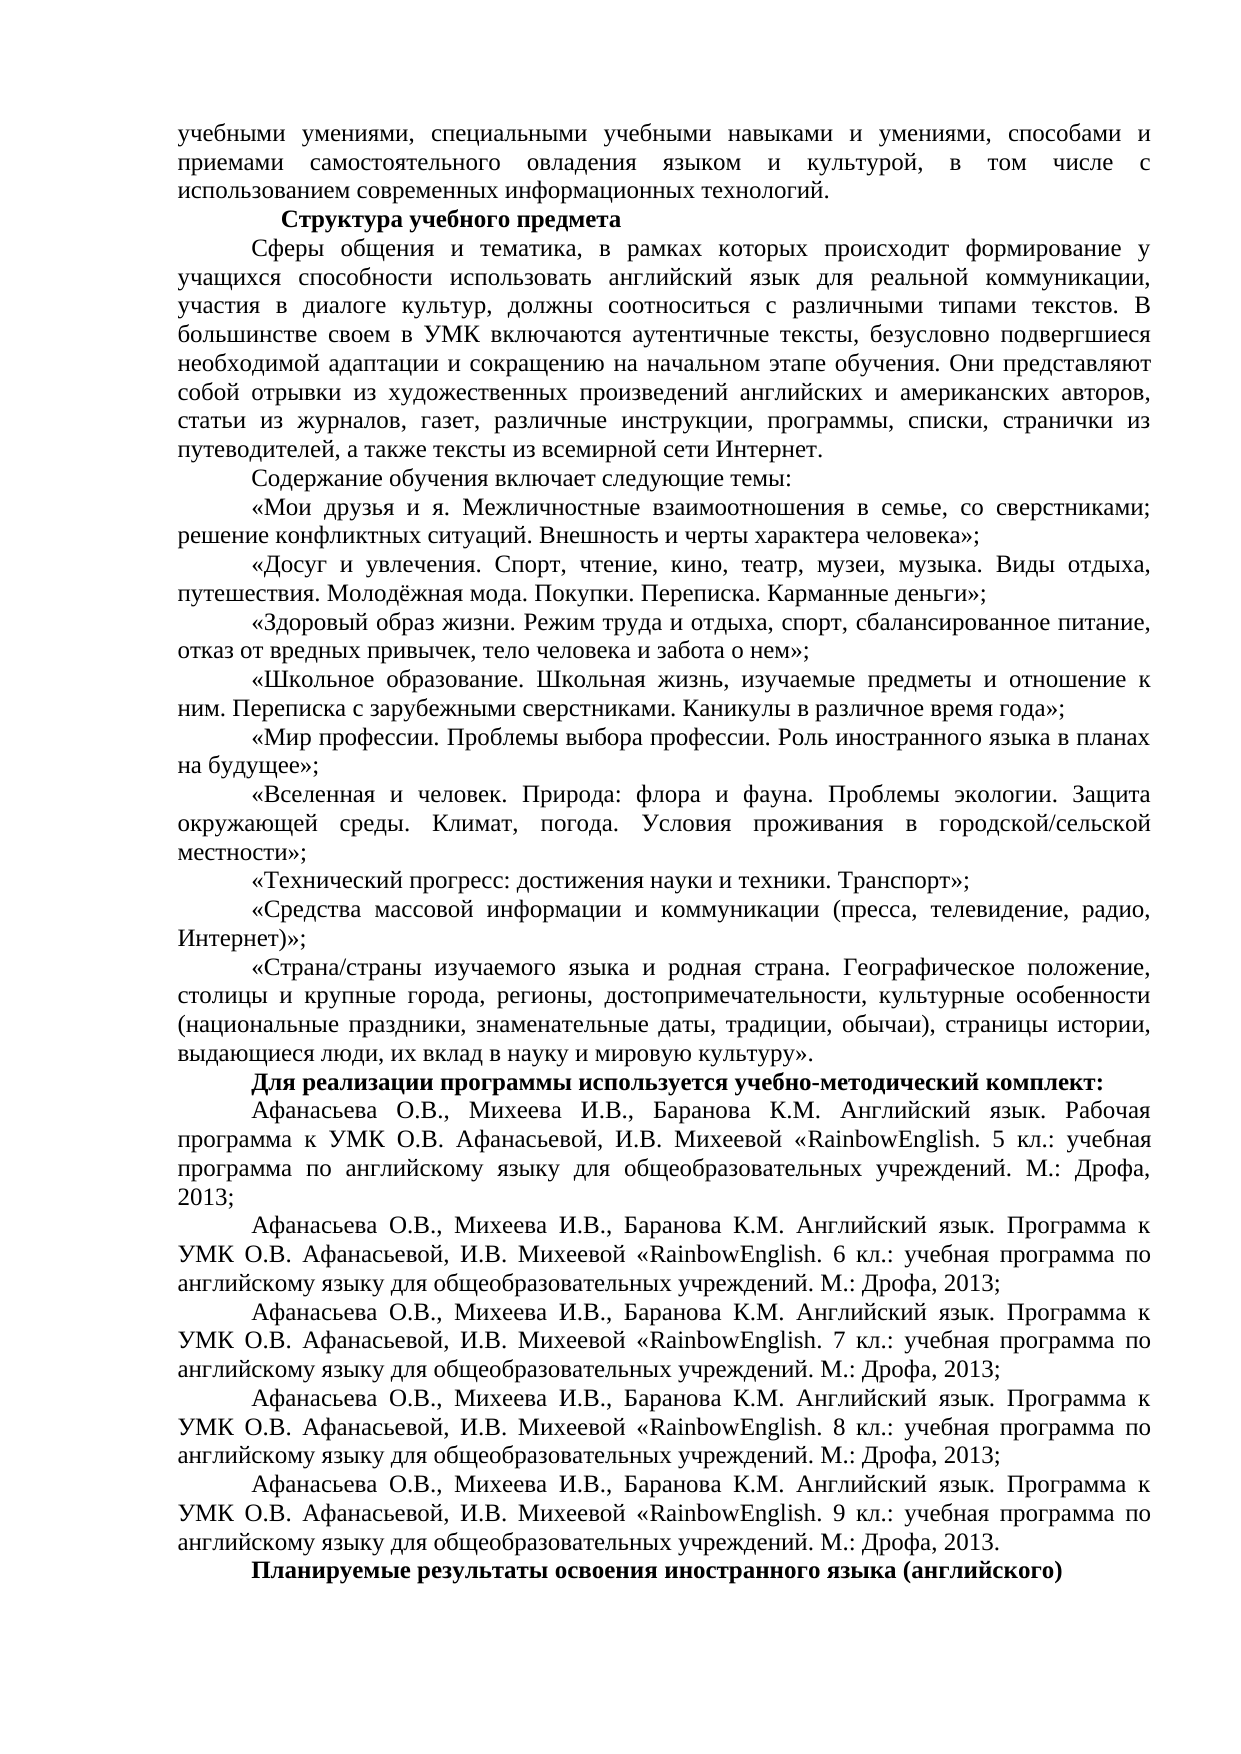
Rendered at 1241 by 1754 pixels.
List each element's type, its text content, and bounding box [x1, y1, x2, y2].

text «Вселенная и человек. Природа: флора и фауна. Проблемы экологии. Защита окружающей среды. Климат, погода. Уcловия проживания в городской/сельской местности»; [177, 779, 1152, 866]
text «Страна/страны изучаемого языка и родная страна. Географическое положение, столицы и крупные города, регионы, достопримечательности, культурные особенности (национальные праздники, знаменательные даты, традиции, обычаи), страницы истории, выдающиеся люди, их вклад в науку и мировую культуру». [177, 952, 1152, 1067]
text Афанасьева О.В., Михеева И.В., Баранова К.М. Английский язык. Программа к УМК О.В. Афанасьевой, И.В. Михеевой «RainbowEnglish. 7 кл.: учебная программа по английскому языку для общеобразовательных учреждений. М.: Дрофа, 2013; [177, 1297, 1152, 1383]
text «Мир профессии. Проблемы выбора профессии. Роль иностранного языка в планах на будущее»; [177, 722, 1152, 779]
text Для реализации программы используется учебно-методический комплект: [177, 1067, 1152, 1096]
text Афанасьева О.В., Михеева И.В., Баранова К.М. Английский язык. Программа к УМК О.В. Афанасьевой, И.В. Михеевой «RainbowEnglish. 6 кл.: учебная программа по английскому языку для общеобразовательных учреждений. М.: Дрофа, 2013; [177, 1211, 1152, 1297]
text Афанасьева О.В., Михеева И.В., Баранова К.М. Английский язык. Программа к УМК О.В. Афанасьевой, И.В. Михеевой «RainbowEnglish. 8 кл.: учебная программа по английскому языку для общеобразовательных учреждений. М.: Дрофа, 2013; [177, 1383, 1152, 1469]
text Афанасьева О.В., Михеева И.В., Баранова К.М. Английский язык. Программа к УМК О.В. Афанасьевой, И.В. Михеевой «RainbowEnglish. 9 кл.: учебная программа по английскому языку для общеобразовательных учреждений. М.: Дрофа, 2013. [177, 1469, 1152, 1556]
text Структура учебного предмета [177, 204, 1152, 233]
text «Школьное образование. Школьная жизнь, изучаемые предметы и отношение к ним. Переписка с зарубежными сверстниками. Каникулы в различное время года»; [177, 664, 1152, 722]
text Сферы общения и тематика, в рамках которых происходит формирование у учащихся способности использовать английский язык для реальной коммуникации, участия в диалоге культур, должны соотноситься с различными типами текстов. В большинстве своем в УМК включаются аутентичные тексты, безусловно подвергшиеся необходимой адаптации и сокращению на начальном этапе обучения. Они представляют собой отрывки из художественных произведений английских и американских авторов, статьи из журналов, газет, различные инструкции, программы, списки, странички из путеводителей, а также тексты из всемирной сети Интернет. [177, 233, 1152, 463]
text «Средства массовой информации и коммуникации (пресса, телевидение, радио, Интернет)»; [177, 894, 1152, 952]
text «Технический прогресс: достижения науки и техники. Транспорт»; [177, 866, 1152, 894]
text Афанасьева О.В., Михеева И.В., Баранова К.М. Английский язык. Рабочая программа к УМК О.В. Афанасьевой, И.В. Михеевой «RainbowEnglish. 5 кл.: учебная программа по английскому языку для общеобразовательных учреждений. М.: Дрофа, 2013; [177, 1096, 1152, 1211]
text «Мои друзья и я. Межличностные взаимоотношения в семье, со сверстниками; решение конфликтных ситуаций. Внешность и черты характера человека»; [177, 492, 1152, 549]
text «Досуг и увлечения. Спорт, чтение, кино, театр, музеи, музыка. Виды отдыха, путешествия. Молодёжная мода. Покупки. Переписка. Карманные деньги»; [177, 549, 1152, 607]
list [177, 118, 1152, 204]
text Содержание обучения включает следующие темы: [177, 463, 1152, 492]
text «Здоровый образ жизни. Режим труда и отдыха, спорт, сбалансированное питание, отказ от вредных привычек, тело человека и забота о нем»; [177, 607, 1152, 664]
text Планируемые результаты освоения иностранного языка (английского) [177, 1556, 1152, 1584]
